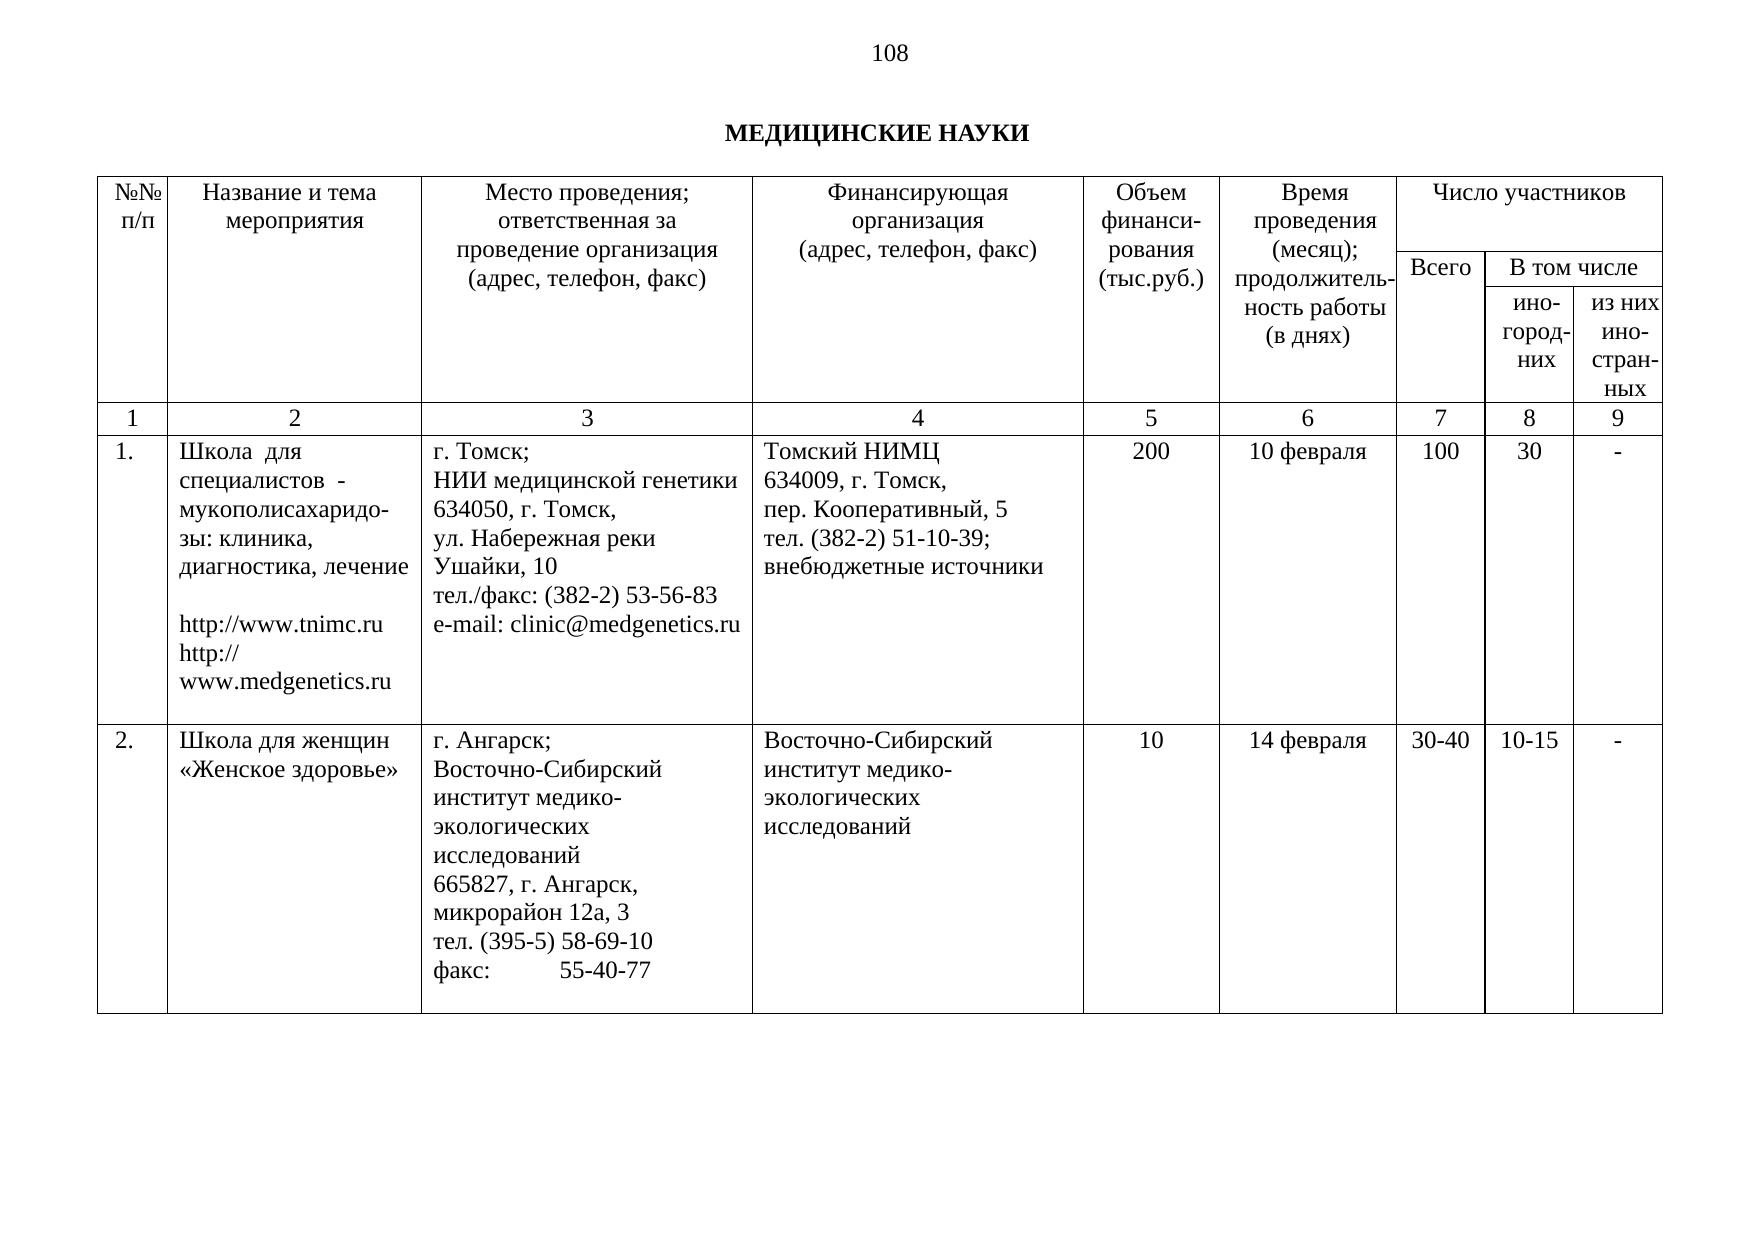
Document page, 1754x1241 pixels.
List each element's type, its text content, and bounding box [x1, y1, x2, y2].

table_cell 10 [1084, 725, 1219, 1012]
table_cell Томский НИМЦ 634009, г. Томск, пер. Кооперативный, 5 тел. (382-2) 51-10-39; внебюджетные источники [753, 436, 1083, 724]
table_cell 30-40 [1397, 725, 1484, 1012]
table_header Число участников [1397, 177, 1662, 251]
table_cell 100 [1397, 436, 1484, 724]
table_cell 6 [1220, 403, 1396, 435]
table_cell 4 [753, 403, 1083, 435]
subtitle МЕДИЦИНСКИЕ НАУКИ [89, 118, 1665, 147]
table_cell 200 [1084, 436, 1219, 724]
table_cell г. Томск; НИИ медицинской генетики 634050, г. Томск, ул. Набережная реки Ушайки, 10 тел./факс: (382-2) 53-56-83 e-mail: clinic@medgenetics.ru [422, 436, 752, 724]
table_cell [98, 436, 167, 724]
table_cell 7 [1397, 403, 1484, 435]
table_cell 3 [422, 403, 752, 435]
table_cell [98, 725, 167, 1012]
table_cell Восточно-Сибирский институт медико-экологических исследований [753, 725, 1083, 1012]
table_cell Школа для специалистов - мукополисахаридо-зы: клиника, диагностика, лечение http://www.tnimc.ru http://www.medgenetics.ru [168, 436, 421, 724]
table_cell ино-город-них [1486, 287, 1573, 402]
table_cell 9 [1574, 403, 1662, 435]
table_cell - [1574, 725, 1662, 1012]
table_cell Школа для женщин «Женское здоровье» [168, 725, 421, 1012]
table_header №№ п/п [98, 177, 167, 402]
table_header Название и тема мероприятия [168, 177, 421, 402]
table_cell из них ино-стран-ных [1574, 287, 1662, 402]
table_header Финансирующая организация (адрес, телефон, факс) [753, 177, 1083, 402]
table_cell Всего [1397, 252, 1484, 402]
table_cell В том числе [1486, 252, 1662, 286]
table_cell 10 февраля [1220, 436, 1396, 724]
table_header Время проведения (месяц); продолжитель-ность работы (в днях) [1220, 177, 1396, 402]
table_cell 10-15 [1486, 725, 1573, 1012]
table_cell 8 [1486, 403, 1573, 435]
table_cell 5 [1084, 403, 1219, 435]
table_cell 14 февраля [1220, 725, 1396, 1012]
table_header Место проведения; ответственная за проведение организация (адрес, телефон, факс) [422, 177, 752, 402]
table_cell 30 [1486, 436, 1573, 724]
table_cell 2 [168, 403, 421, 435]
table_header Объем финанси- рования (тыс.руб.) [1084, 177, 1219, 402]
table_cell г. Ангарск; Восточно-Сибирский институт медико-экологических исследований 665827, г. Ангарск, микрорайон 12а, 3 тел. (395-5) 58-69-10 факс: 55-40-77 [422, 725, 752, 1012]
table_cell - [1574, 436, 1662, 724]
table_cell 1 [98, 403, 167, 435]
